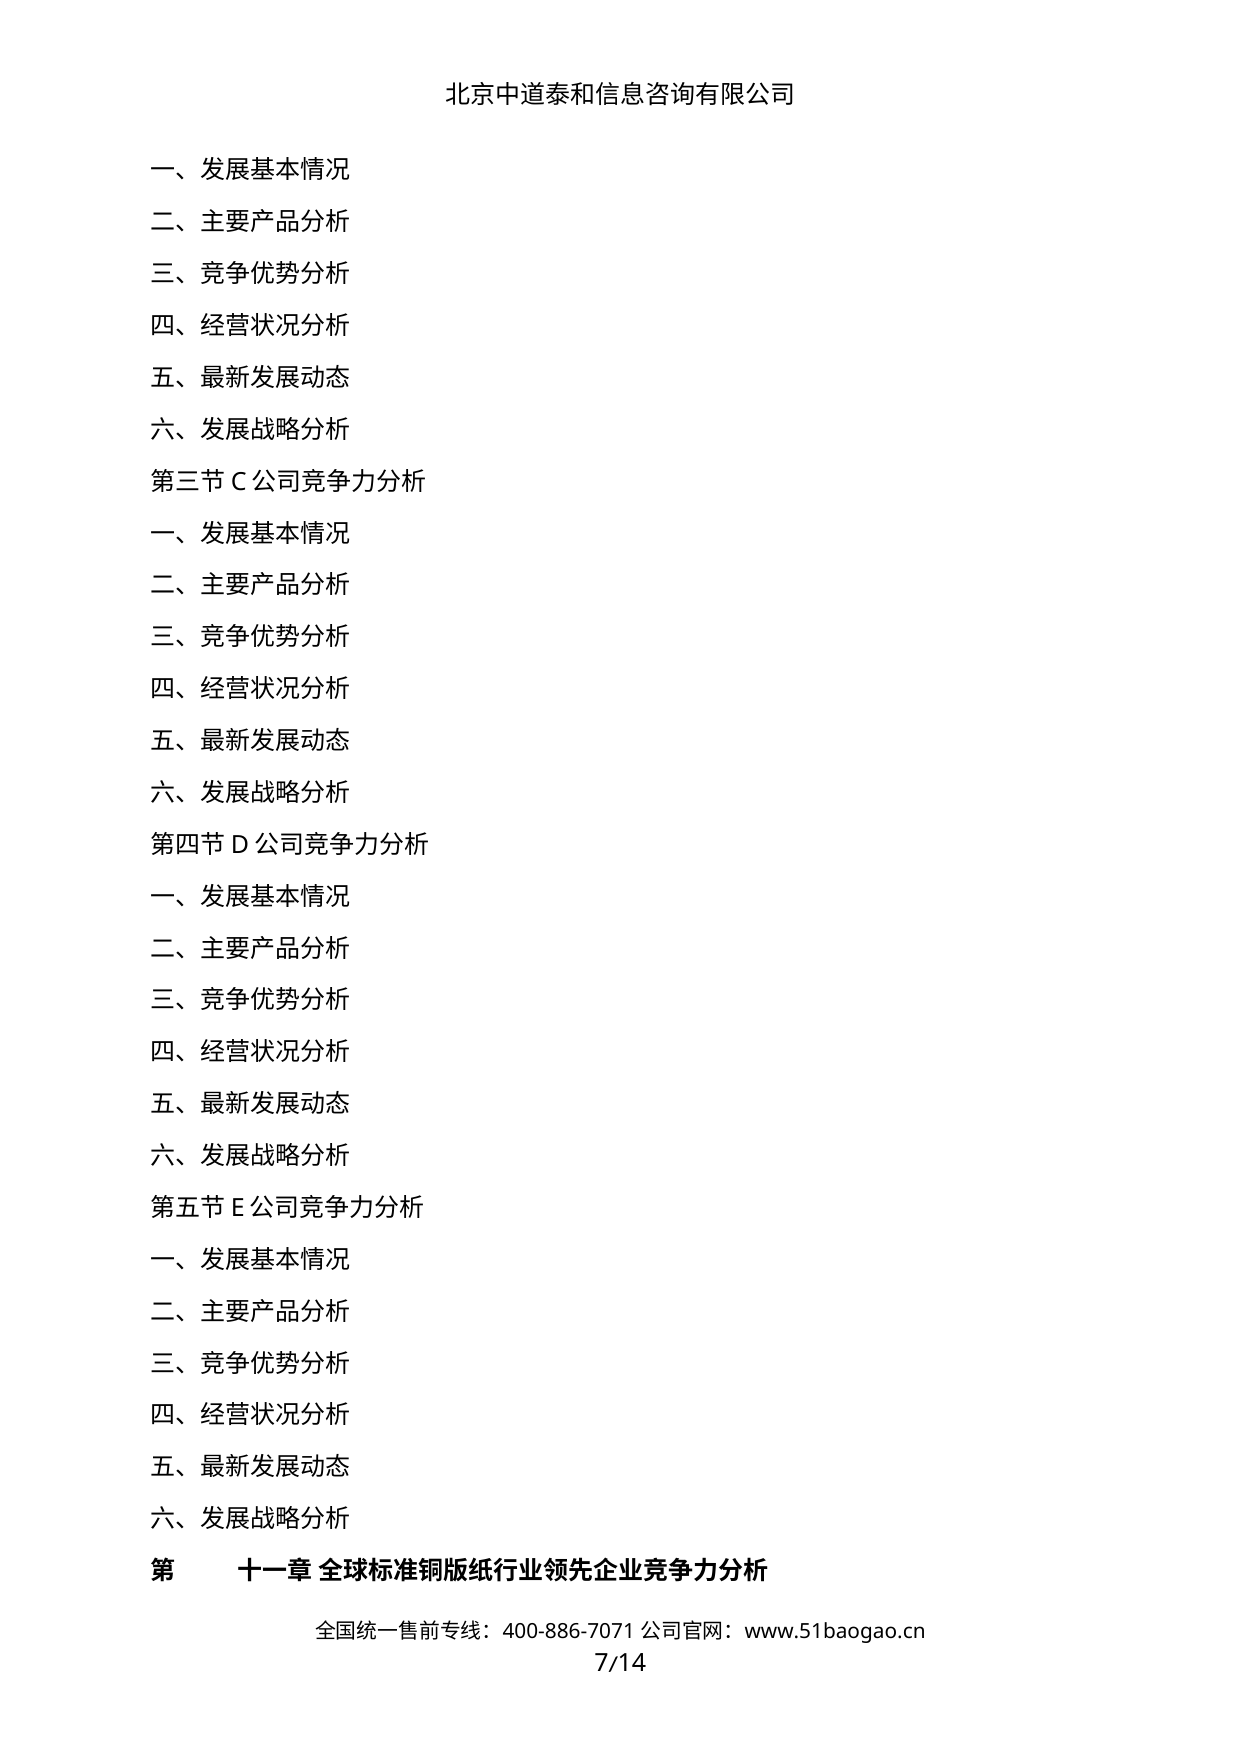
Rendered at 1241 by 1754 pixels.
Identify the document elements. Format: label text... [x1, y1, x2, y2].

text 六、发展战略分析 [150, 409, 1090, 446]
text 四、经营状况分析 [150, 306, 1090, 342]
text 五、最新发展动态 [150, 1084, 1090, 1120]
text 二、主要产品分析 [150, 1291, 1090, 1327]
text 四、经营状况分析 [150, 1395, 1090, 1431]
text 五、最新发展动态 [150, 1447, 1090, 1483]
text 四、经营状况分析 [150, 669, 1090, 705]
text 一、发展基本情况 [150, 1239, 1090, 1276]
text 第 十一章 全球标准铜版纸行业领先企业竞争力分析 [150, 1551, 1090, 1587]
text 第五节 E公司竞争力分析 [150, 1187, 1090, 1224]
text 五、最新发展动态 [150, 721, 1090, 757]
text 六、发展战略分析 [150, 1499, 1090, 1535]
text 一、发展基本情况 [150, 513, 1090, 549]
text 一、发展基本情况 [150, 150, 1090, 186]
text 二、主要产品分析 [150, 928, 1090, 964]
text 三、竞争优势分析 [150, 1343, 1090, 1379]
text 三、竞争优势分析 [150, 617, 1090, 653]
text 二、主要产品分析 [150, 565, 1090, 601]
text 四、经营状况分析 [150, 1032, 1090, 1068]
text 三、竞争优势分析 [150, 254, 1090, 290]
text 六、发展战略分析 [150, 772, 1090, 809]
text 五、最新发展动态 [150, 357, 1090, 394]
text 一、发展基本情况 [150, 876, 1090, 912]
text 三、竞争优势分析 [150, 980, 1090, 1016]
text 第三节 C公司竞争力分析 [150, 461, 1090, 497]
text 二、主要产品分析 [150, 202, 1090, 238]
text 第四节 D公司竞争力分析 [150, 824, 1090, 861]
text 六、发展战略分析 [150, 1136, 1090, 1172]
